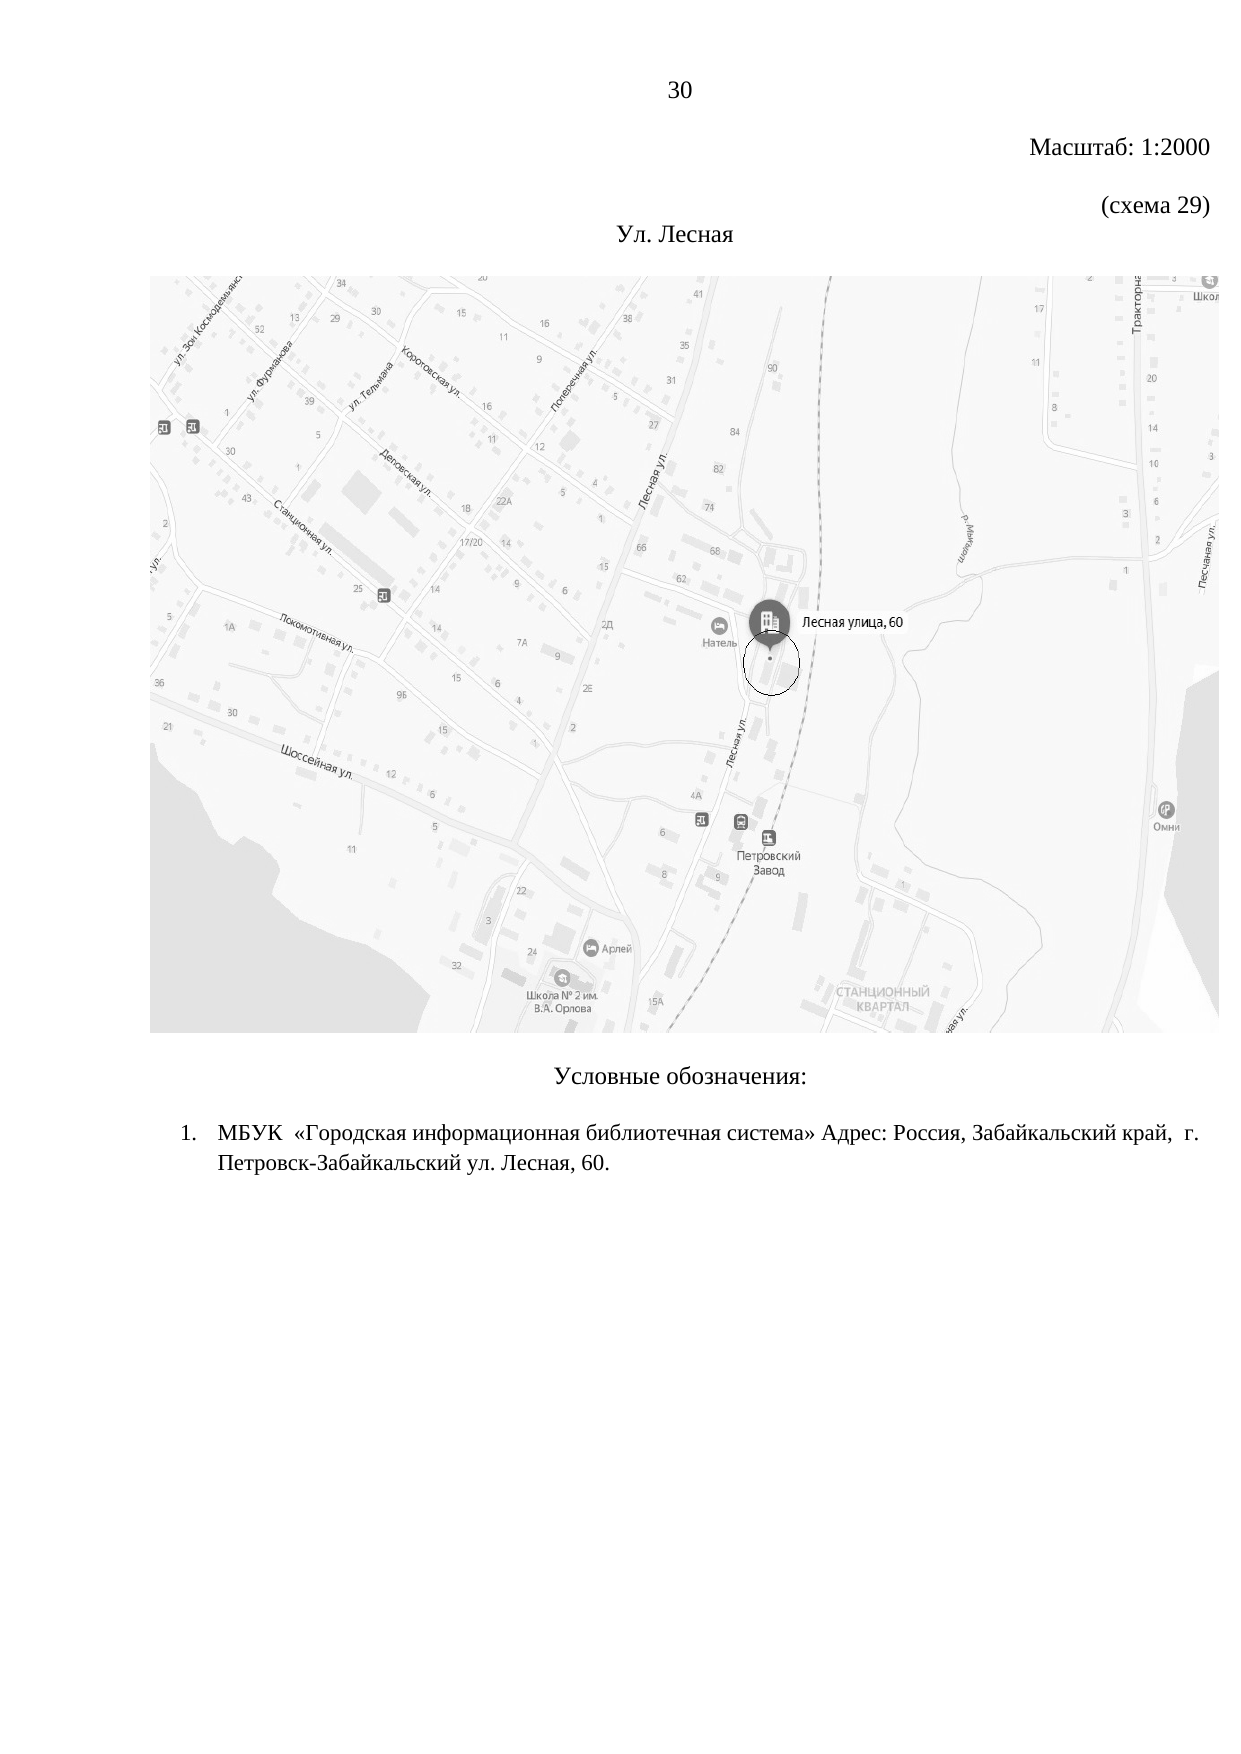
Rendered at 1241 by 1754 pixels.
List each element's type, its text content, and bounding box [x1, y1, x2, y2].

text Масштаб: 1:2000 [150, 132, 1210, 161]
text (схема 29) [150, 190, 1210, 219]
text Ул. Лесная [150, 219, 1210, 247]
text Условные обозначения: [150, 1061, 1210, 1090]
list МБУК «Городская информационная библиотечная система» Адрес: Россия, Забайкальский край, г. Петровск-Забайкальский ул. Лесная, 60. [180, 1119, 1210, 1175]
